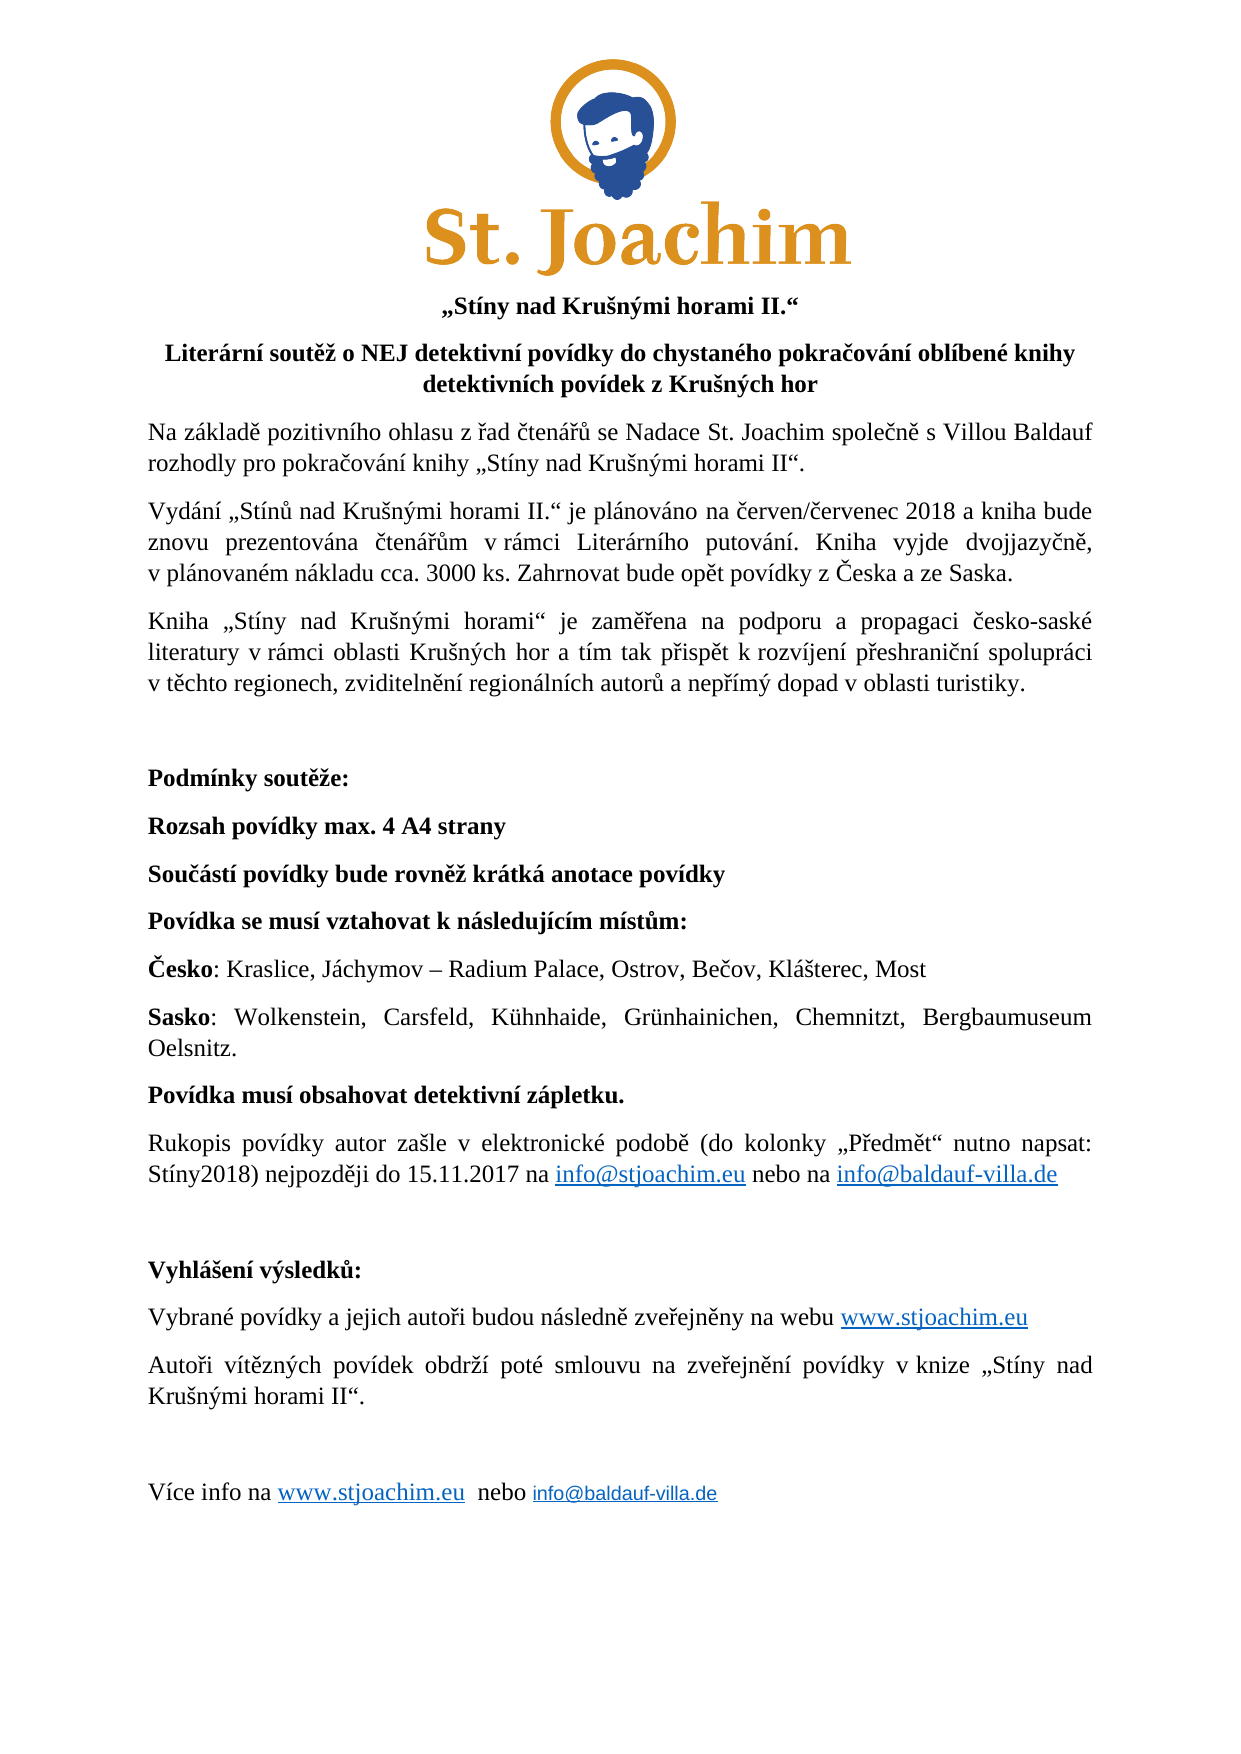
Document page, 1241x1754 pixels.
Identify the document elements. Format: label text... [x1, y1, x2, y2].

picture [366, 0, 902, 309]
text Součástí povídky bude rovněž krátká anotace povídky [148, 859, 1093, 887]
text Česko: Kraslice, Jáchymov – Radium Palace, Ostrov, Bečov, Klášterec, Most [148, 954, 1093, 983]
text Vyhlášení výsledků: [148, 1255, 1093, 1283]
text Autoři vítězných povídek obdrží poté smlouvu na zveřejnění povídky v knize „Stíny nad Krušnými horami II“. [148, 1350, 1093, 1410]
text Kniha „Stíny nad Krušnými horami“ je zaměřena na podporu a propagaci česko-saské literatury v rámci oblasti Krušných hor a tím tak přispět k rozvíjení přeshraniční spolupráci v těchto regionech, zviditelnění regionálních autorů a nepřímý dopad v oblasti turistiky. [148, 606, 1093, 697]
text Na základě pozitivního ohlasu z řad čtenářů se Nadace St. Joachim společně s Villou Baldauf rozhodly pro pokračování knihy „Stíny nad Krušnými horami II“. [148, 417, 1093, 477]
text Vydání „Stínů nad Krušnými horami II.“ je plánováno na červen/červenec 2018 a kniha bude znovu prezentována čtenářům v rámci Literárního putování. Kniha vyjde dvojjazyčně, v plánovaném nákladu cca. 3000 ks. Zahrnovat bude opět povídky z Česka a ze Saska. [148, 496, 1093, 587]
text Literární soutěž o NEJ detektivní povídky do chystaného pokračování oblíbené knihy detektivních povídek z Krušných hor [148, 338, 1093, 398]
text Podmínky soutěže: [148, 763, 1093, 792]
text Povídka se musí vztahovat k následujícím místům: [148, 906, 1093, 935]
text Rukopis povídky autor zašle v elektronické podobě (do kolonky „Předmět“ nutno napsat: Stíny2018) nejpozději do 15.11.2017 na info@stjoachim.eu nebo na info@baldauf-villa.de [148, 1128, 1093, 1188]
text Rozsah povídky max. 4 A4 strany [148, 811, 1093, 840]
text „Stíny nad Krušnými horami II.“ [148, 291, 503, 319]
text „Stíny nad Krušnými horami II.“ [635, 291, 1093, 319]
text Sasko: Wolkenstein, Carsfeld, Kühnhaide, Grünhainichen, Chemnitzt, Bergbaumuseum Oelsnitz. [148, 1002, 1093, 1062]
text Vybrané povídky a jejich autoři budou následně zveřejněny na webu www.stjoachim.eu [148, 1302, 1093, 1331]
text Povídka musí obsahovat detektivní zápletku. [148, 1081, 1093, 1109]
text Více info na www.stjoachim.eu nebo info@baldauf-villa.de [148, 1477, 1093, 1505]
